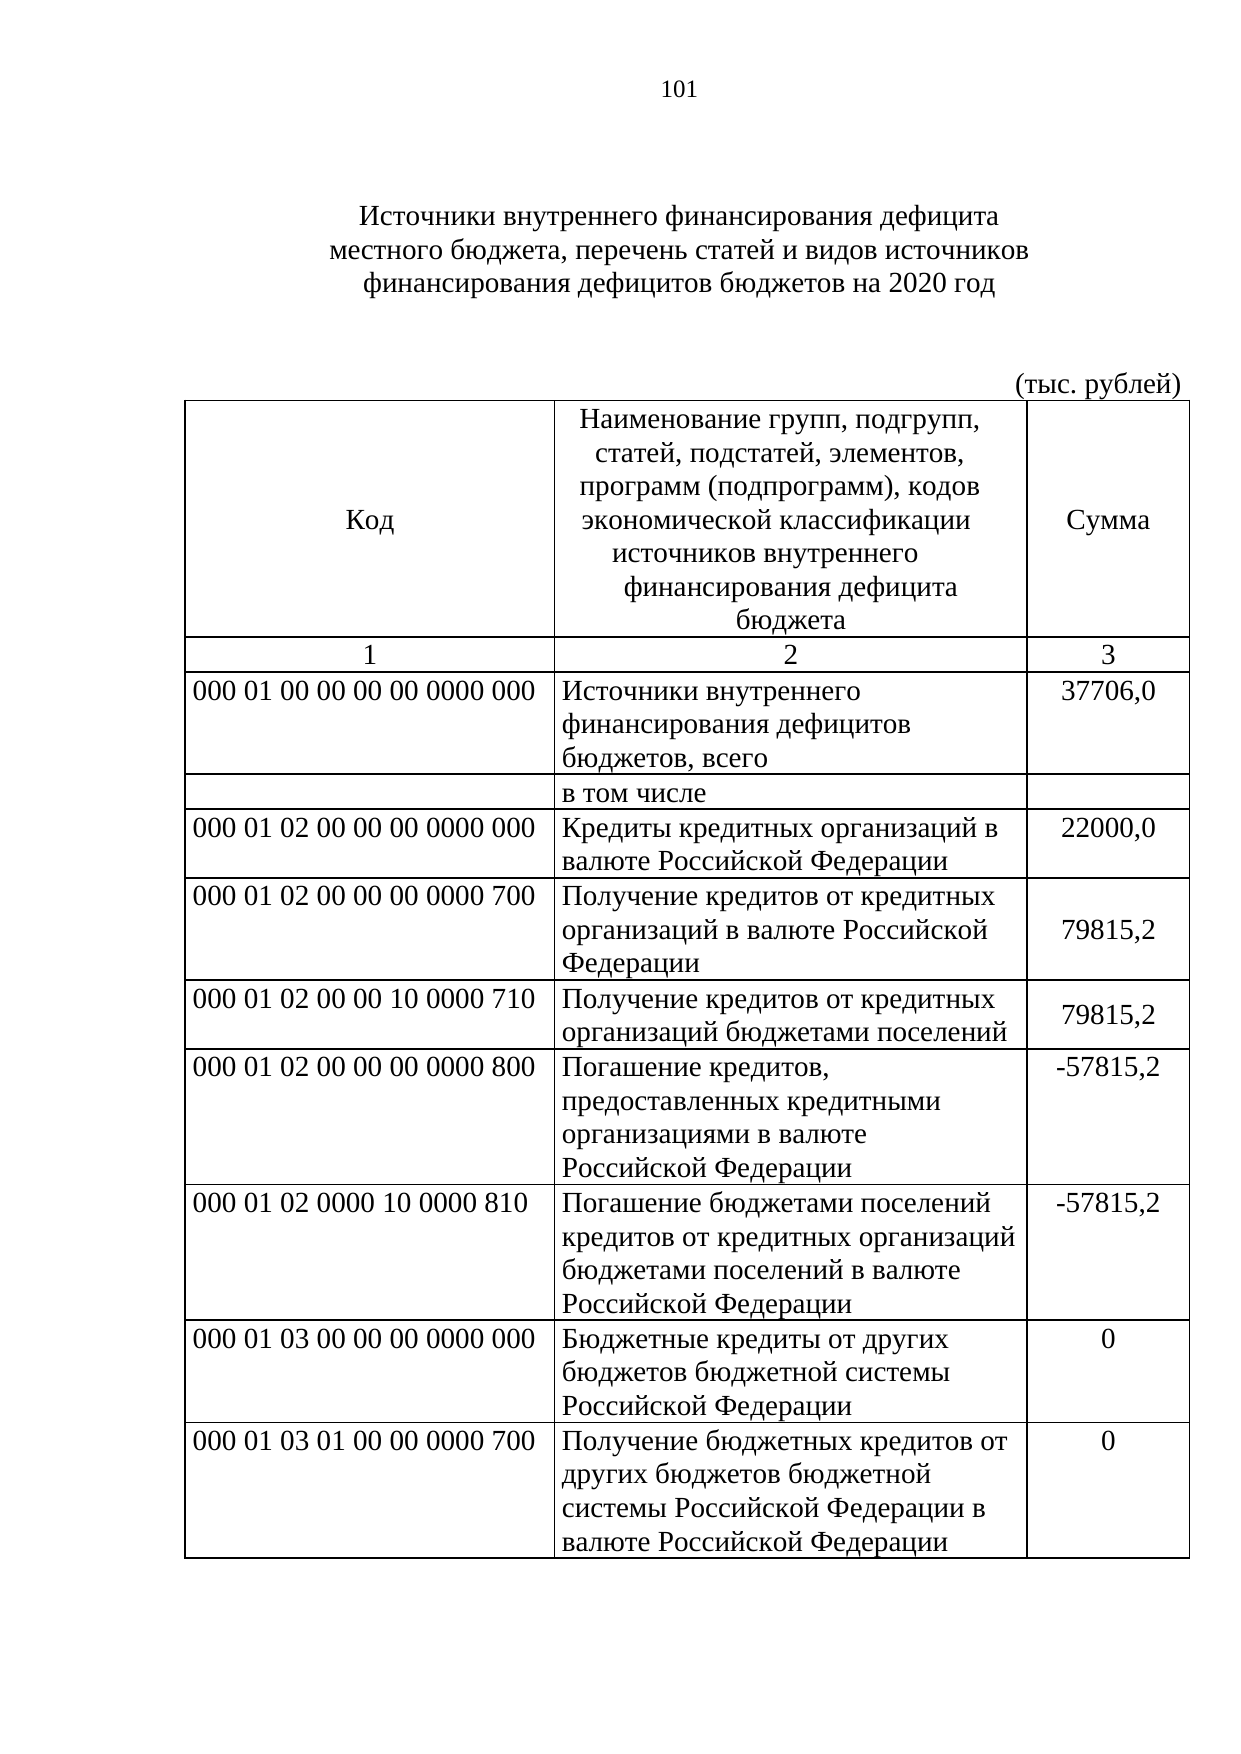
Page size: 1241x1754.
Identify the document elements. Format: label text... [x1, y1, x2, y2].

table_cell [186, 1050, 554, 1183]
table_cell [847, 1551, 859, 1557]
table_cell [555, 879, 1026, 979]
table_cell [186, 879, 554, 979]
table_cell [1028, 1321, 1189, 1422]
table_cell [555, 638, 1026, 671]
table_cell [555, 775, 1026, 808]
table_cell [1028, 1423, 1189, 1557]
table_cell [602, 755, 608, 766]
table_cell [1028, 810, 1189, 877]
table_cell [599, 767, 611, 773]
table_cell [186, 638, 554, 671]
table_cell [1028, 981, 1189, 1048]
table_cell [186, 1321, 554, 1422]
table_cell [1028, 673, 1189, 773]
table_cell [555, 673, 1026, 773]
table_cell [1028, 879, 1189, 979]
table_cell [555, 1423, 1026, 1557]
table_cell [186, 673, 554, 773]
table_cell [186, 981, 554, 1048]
text (тыс. рублей) [177, 366, 1181, 399]
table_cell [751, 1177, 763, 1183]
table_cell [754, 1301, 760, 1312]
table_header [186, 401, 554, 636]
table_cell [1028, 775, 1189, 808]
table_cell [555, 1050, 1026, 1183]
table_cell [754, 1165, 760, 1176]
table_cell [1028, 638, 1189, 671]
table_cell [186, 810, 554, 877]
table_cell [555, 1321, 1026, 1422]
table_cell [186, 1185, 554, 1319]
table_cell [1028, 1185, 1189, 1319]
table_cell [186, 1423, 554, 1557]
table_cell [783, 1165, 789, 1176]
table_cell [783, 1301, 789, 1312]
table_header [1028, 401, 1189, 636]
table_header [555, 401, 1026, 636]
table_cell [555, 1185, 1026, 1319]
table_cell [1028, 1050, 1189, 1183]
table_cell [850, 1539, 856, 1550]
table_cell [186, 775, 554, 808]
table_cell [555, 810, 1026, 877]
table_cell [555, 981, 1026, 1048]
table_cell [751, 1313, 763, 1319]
text Источники внутреннего финансирования дефицита [177, 198, 1181, 232]
text финансирования дефицитов бюджетов на 2020 год [177, 265, 1181, 299]
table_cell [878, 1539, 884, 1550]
text местного бюджета, перечень статей и видов источников [177, 232, 1181, 265]
